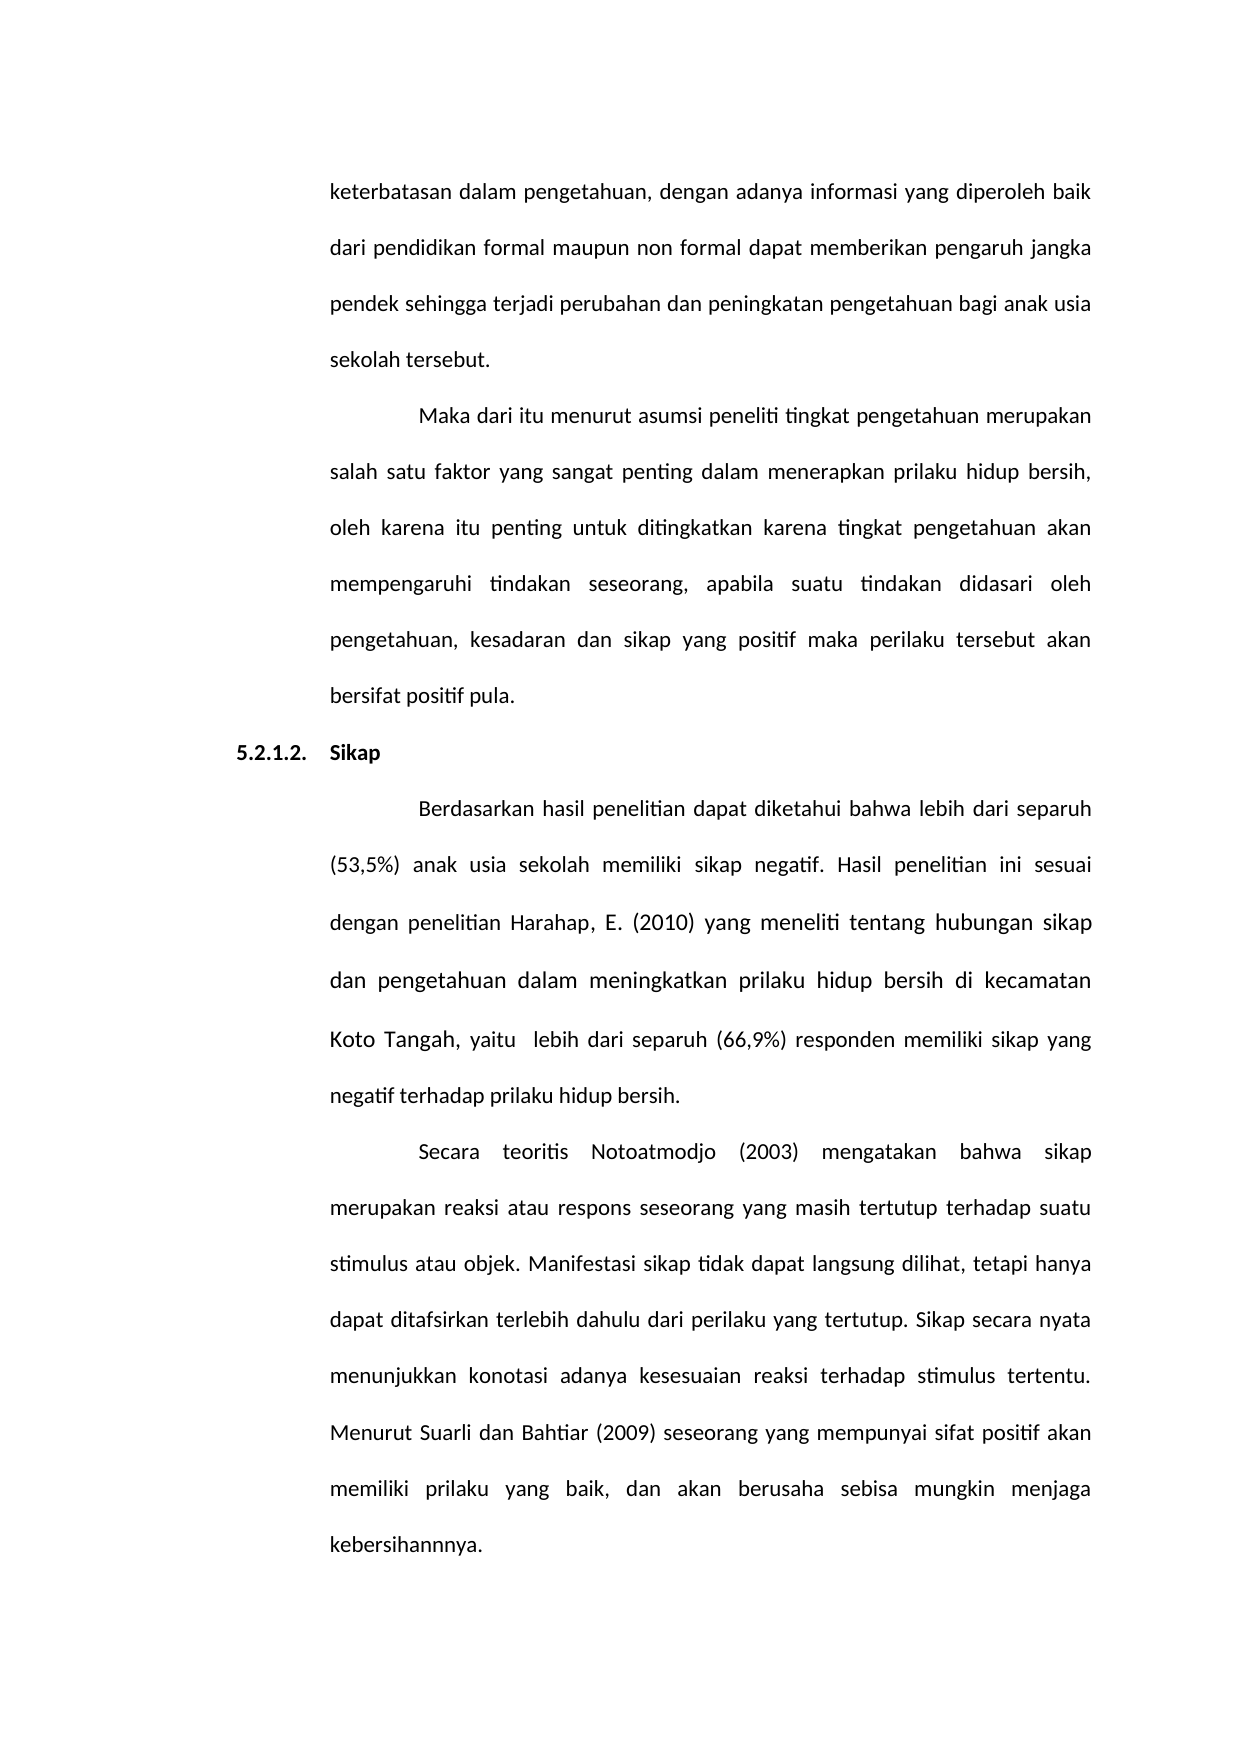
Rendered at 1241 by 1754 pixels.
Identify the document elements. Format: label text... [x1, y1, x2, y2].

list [329, 177, 1092, 373]
list Berdasarkan hasil penelitian dapat diketahui bahwa lebih dari separuh (53,5%) anak usia sekolah memiliki sikap negatif. Hasil penelitian ini sesuai dengan penelitian Harahap, E. (2010) yang meneliti tentang hubungan sikap dan pengetahuan dalam meningkatkan prilaku hidup bersih di kecamatan Koto Tangah, yaitu lebih dari separuh (66,9%) responden memiliki sikap yang negatif terhadap prilaku hidup bersih. [329, 794, 1092, 1109]
list Secara teoritis Notoatmodjo (2003) mengatakan bahwa sikap merupakan reaksi atau respons seseorang yang masih tertutup terhadap suatu stimulus atau objek. Manifestasi sikap tidak dapat langsung dilihat, tetapi hanya dapat ditafsirkan terlebih dahulu dari perilaku yang tertutup. Sikap secara nyata menunjukkan konotasi adanya kesesuaian reaksi terhadap stimulus tertentu. Menurut Suarli dan Bahtiar (2009) seseorang yang mempunyai sifat positif akan memiliki prilaku yang baik, dan akan berusaha sebisa mungkin menjaga kebersihannnya. [329, 1137, 1092, 1558]
list Maka dari itu menurut asumsi peneliti tingkat pengetahuan merupakan salah satu faktor yang sangat penting dalam menerapkan prilaku hidup bersih, oleh karena itu penting untuk ditingkatkan karena tingkat pengetahuan akan mempengaruhi tindakan seseorang, apabila suatu tindakan didasari oleh pengetahuan, kesadaran dan sikap yang positif maka perilaku tersebut akan bersifat positif pula. [329, 401, 1092, 709]
list Sikap [236, 738, 1092, 766]
